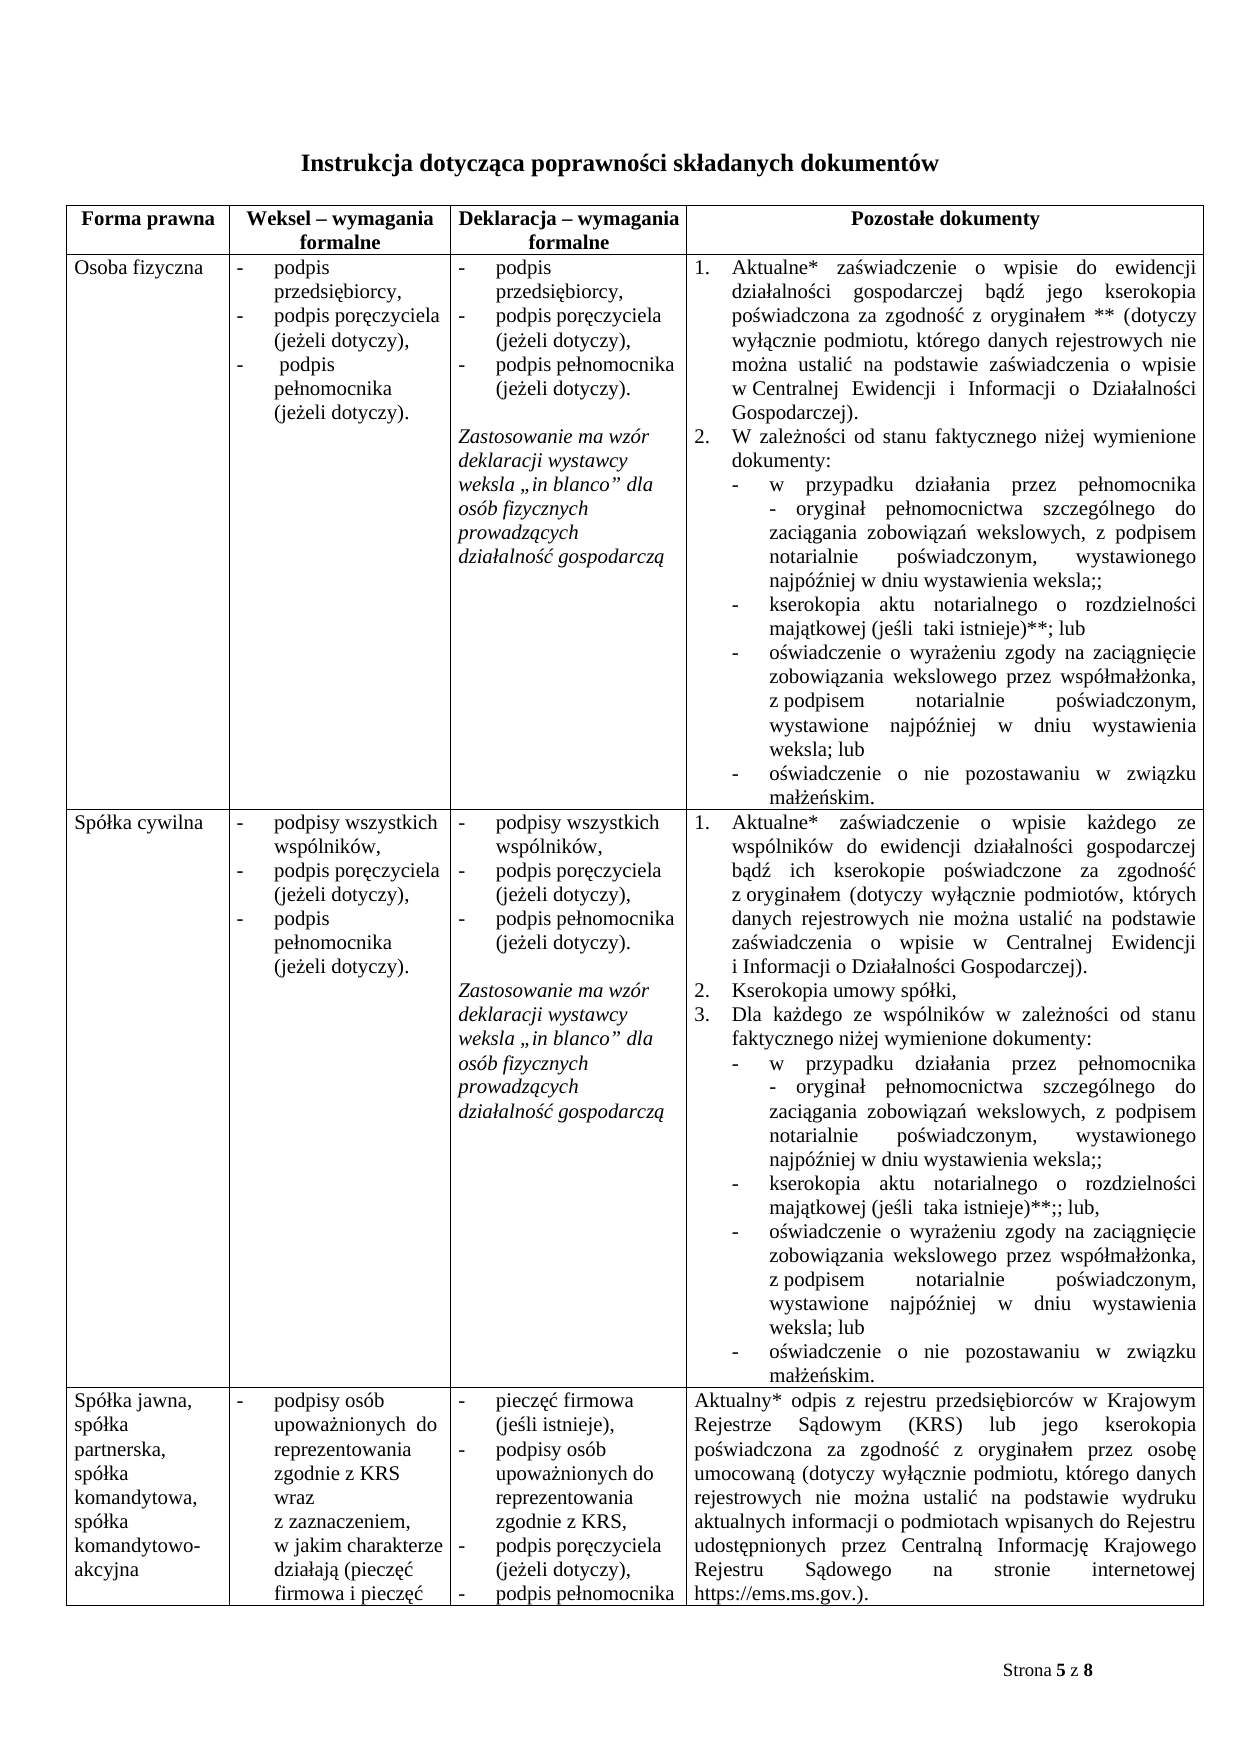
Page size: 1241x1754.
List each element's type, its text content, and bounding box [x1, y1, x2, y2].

table_cell Spółka cywilna [67, 810, 229, 1387]
table_cell podpis przedsiębiorcy, podpis poręczyciela (jeżeli dotyczy), podpis pełnomocnika (jeżeli dotyczy). Zastosowanie ma wzór deklaracji wystawcy weksla „in blanco” dla osób fizycznych prowadzących działalność gospodarczą [451, 255, 686, 809]
table_header Weksel – wymagania formalne [230, 206, 450, 254]
table_cell Aktualne* zaświadczenie o wpisie każdego ze wspólników do ewidencji działalności gospodarczej bądź ich kserokopie poświadczone za zgodność z oryginałem (dotyczy wyłącznie podmiotów, których danych rejestrowych nie można ustalić na podstawie zaświadczenia o wpisie w Centralnej Ewidencji i Informacji o Działalności Gospodarczej). Kserokopia umowy spółki, Dla każdego ze wspólników w zależności od stanu faktycznego niżej wymienione dokumenty: w przypadku działania przez pełnomocnika - oryginał pełnomocnictwa szczególnego do zaciągania zobowiązań wekslowych, z podpisem notarialnie poświadczonym, wystawionego najpóźniej w dniu wystawienia weksla;; kserokopia aktu notarialnego o rozdzielności majątkowej (jeśli taka istnieje)**;; lub, oświadczenie o wyrażeniu zgody na zaciągnięcie zobowiązania wekslowego przez współmałżonka, z podpisem notarialnie poświadczonym, wystawione najpóźniej w dniu wystawienia weksla; lub oświadczenie o nie pozostawaniu w związku małżeńskim. [687, 810, 1203, 1387]
table_cell podpis przedsiębiorcy, podpis poręczyciela (jeżeli dotyczy), podpis pełnomocnika (jeżeli dotyczy). [230, 255, 450, 809]
table_header Deklaracja – wymagania formalne [451, 206, 686, 254]
table_cell Osoba fizyczna [67, 255, 229, 809]
text Instrukcja dotycząca poprawności składanych dokumentów [148, 148, 1093, 176]
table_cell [67, 1388, 229, 1605]
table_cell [230, 1388, 450, 1605]
table_header Pozostałe dokumenty [687, 206, 1203, 254]
table_cell podpisy wszystkich wspólników, podpis poręczyciela (jeżeli dotyczy), podpis pełnomocnika (jeżeli dotyczy). Zastosowanie ma wzór deklaracji wystawcy weksla „in blanco” dla osób fizycznych prowadzących działalność gospodarczą [451, 810, 686, 1387]
table_cell Aktualne* zaświadczenie o wpisie do ewidencji działalności gospodarczej bądź jego kserokopia poświadczona za zgodność z oryginałem ** (dotyczy wyłącznie podmiotu, którego danych rejestrowych nie można ustalić na podstawie zaświadczenia o wpisie w Centralnej Ewidencji i Informacji o Działalności Gospodarczej). W zależności od stanu faktycznego niżej wymienione dokumenty: w przypadku działania przez pełnomocnika - oryginał pełnomocnictwa szczególnego do zaciągania zobowiązań wekslowych, z podpisem notarialnie poświadczonym, wystawionego najpóźniej w dniu wystawienia weksla;; kserokopia aktu notarialnego o rozdzielności majątkowej (jeśli taki istnieje)**; lub oświadczenie o wyrażeniu zgody na zaciągnięcie zobowiązania wekslowego przez współmałżonka, z podpisem notarialnie poświadczonym, wystawione najpóźniej w dniu wystawienia weksla; lub oświadczenie o nie pozostawaniu w związku małżeńskim. [687, 255, 1203, 809]
table_header Forma prawna [67, 206, 229, 254]
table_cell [451, 1388, 686, 1605]
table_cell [687, 1388, 1203, 1605]
table_cell podpisy wszystkich wspólników, podpis poręczyciela (jeżeli dotyczy), podpis pełnomocnika (jeżeli dotyczy). [230, 810, 450, 1387]
